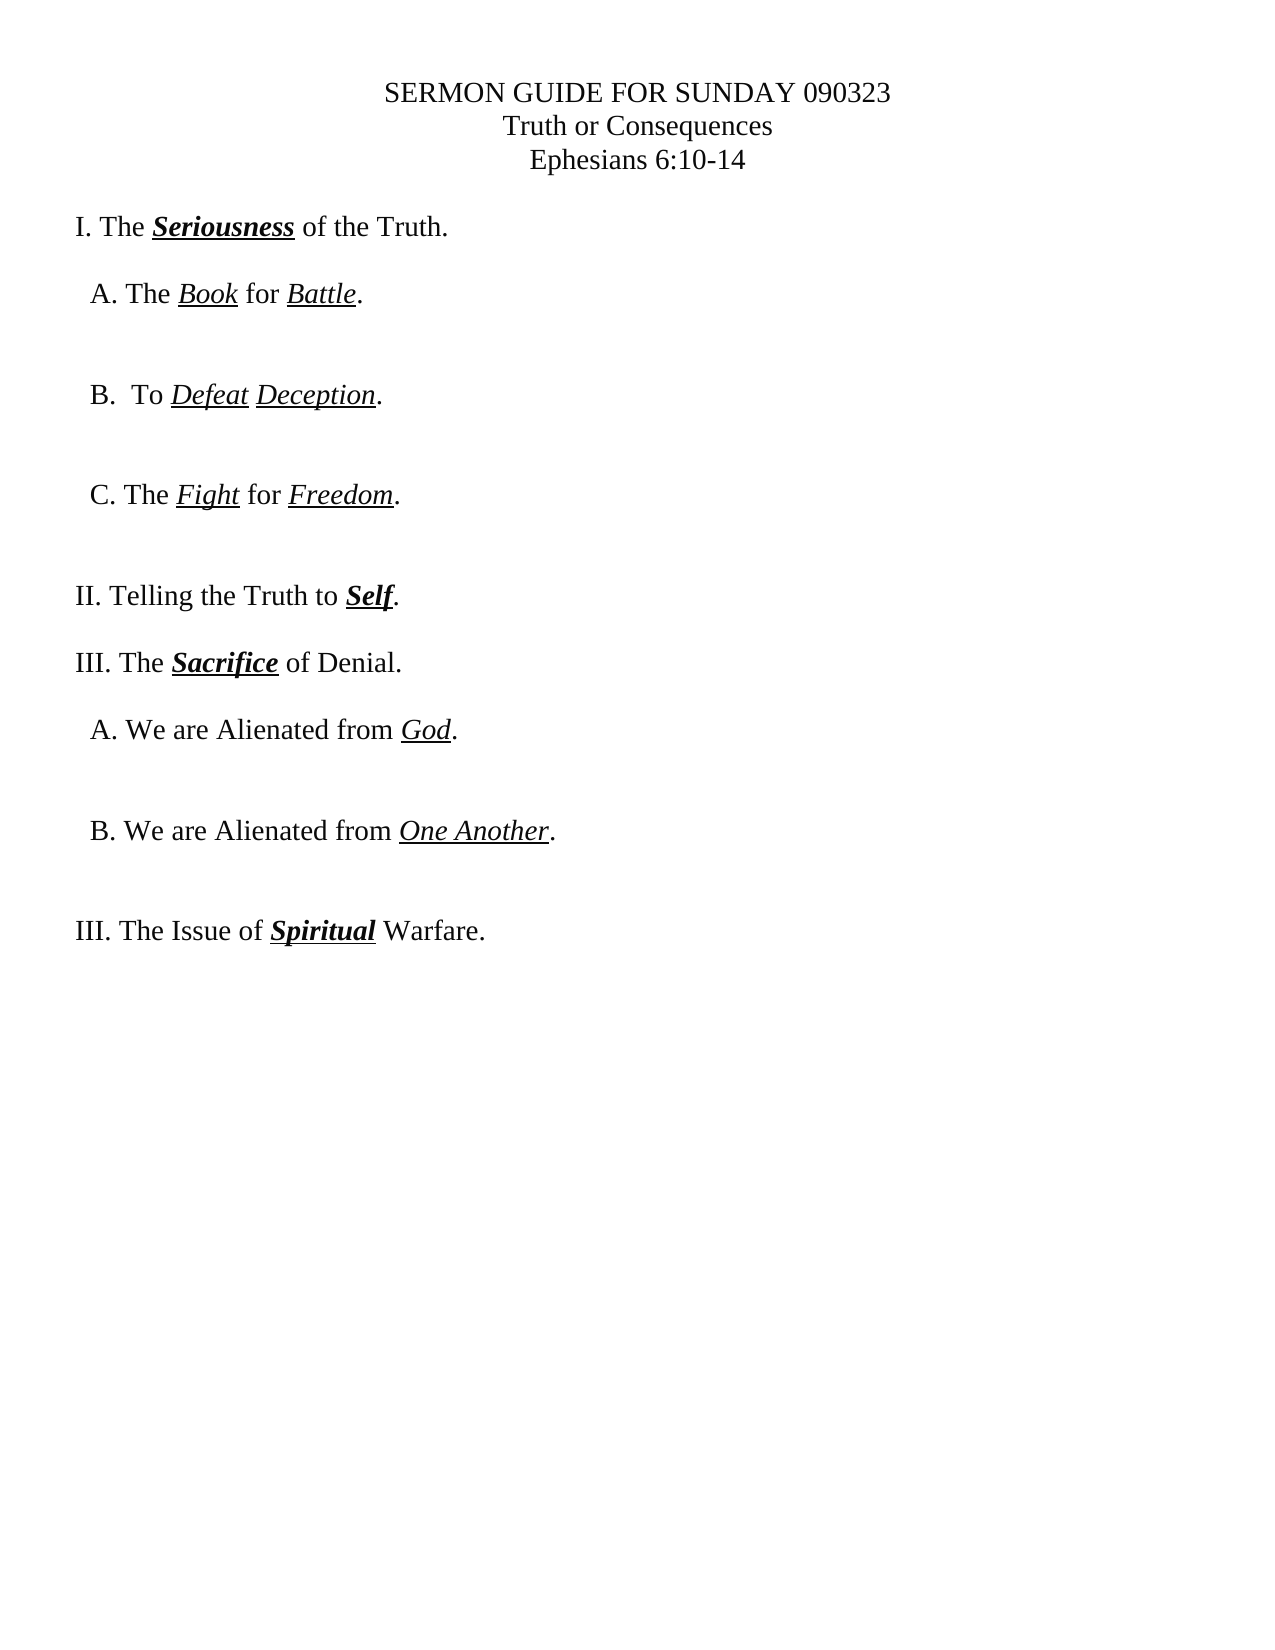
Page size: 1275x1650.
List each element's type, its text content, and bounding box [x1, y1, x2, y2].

text A. We are Alienated from God. [75, 712, 1200, 746]
text Ephesians 6:10-14 [75, 142, 1200, 176]
text I. The Seriousness of the Truth. [75, 209, 1200, 243]
text B. To Defeat Deception. [75, 377, 1200, 410]
text III. The Issue of Spiritual Warfare. [75, 913, 1200, 947]
text C. The Fight for Freedom. [75, 477, 1200, 511]
text Truth or Consequences [75, 108, 1200, 142]
text SERMON GUIDE FOR SUNDAY 090323 [75, 75, 1200, 108]
text III. The Sacrifice of Denial. [75, 645, 1200, 679]
text B. We are Alienated from One Another. [75, 813, 1200, 846]
text II. Telling the Truth to Self. [75, 578, 1200, 612]
text A. The Book for Battle. [75, 276, 1200, 310]
